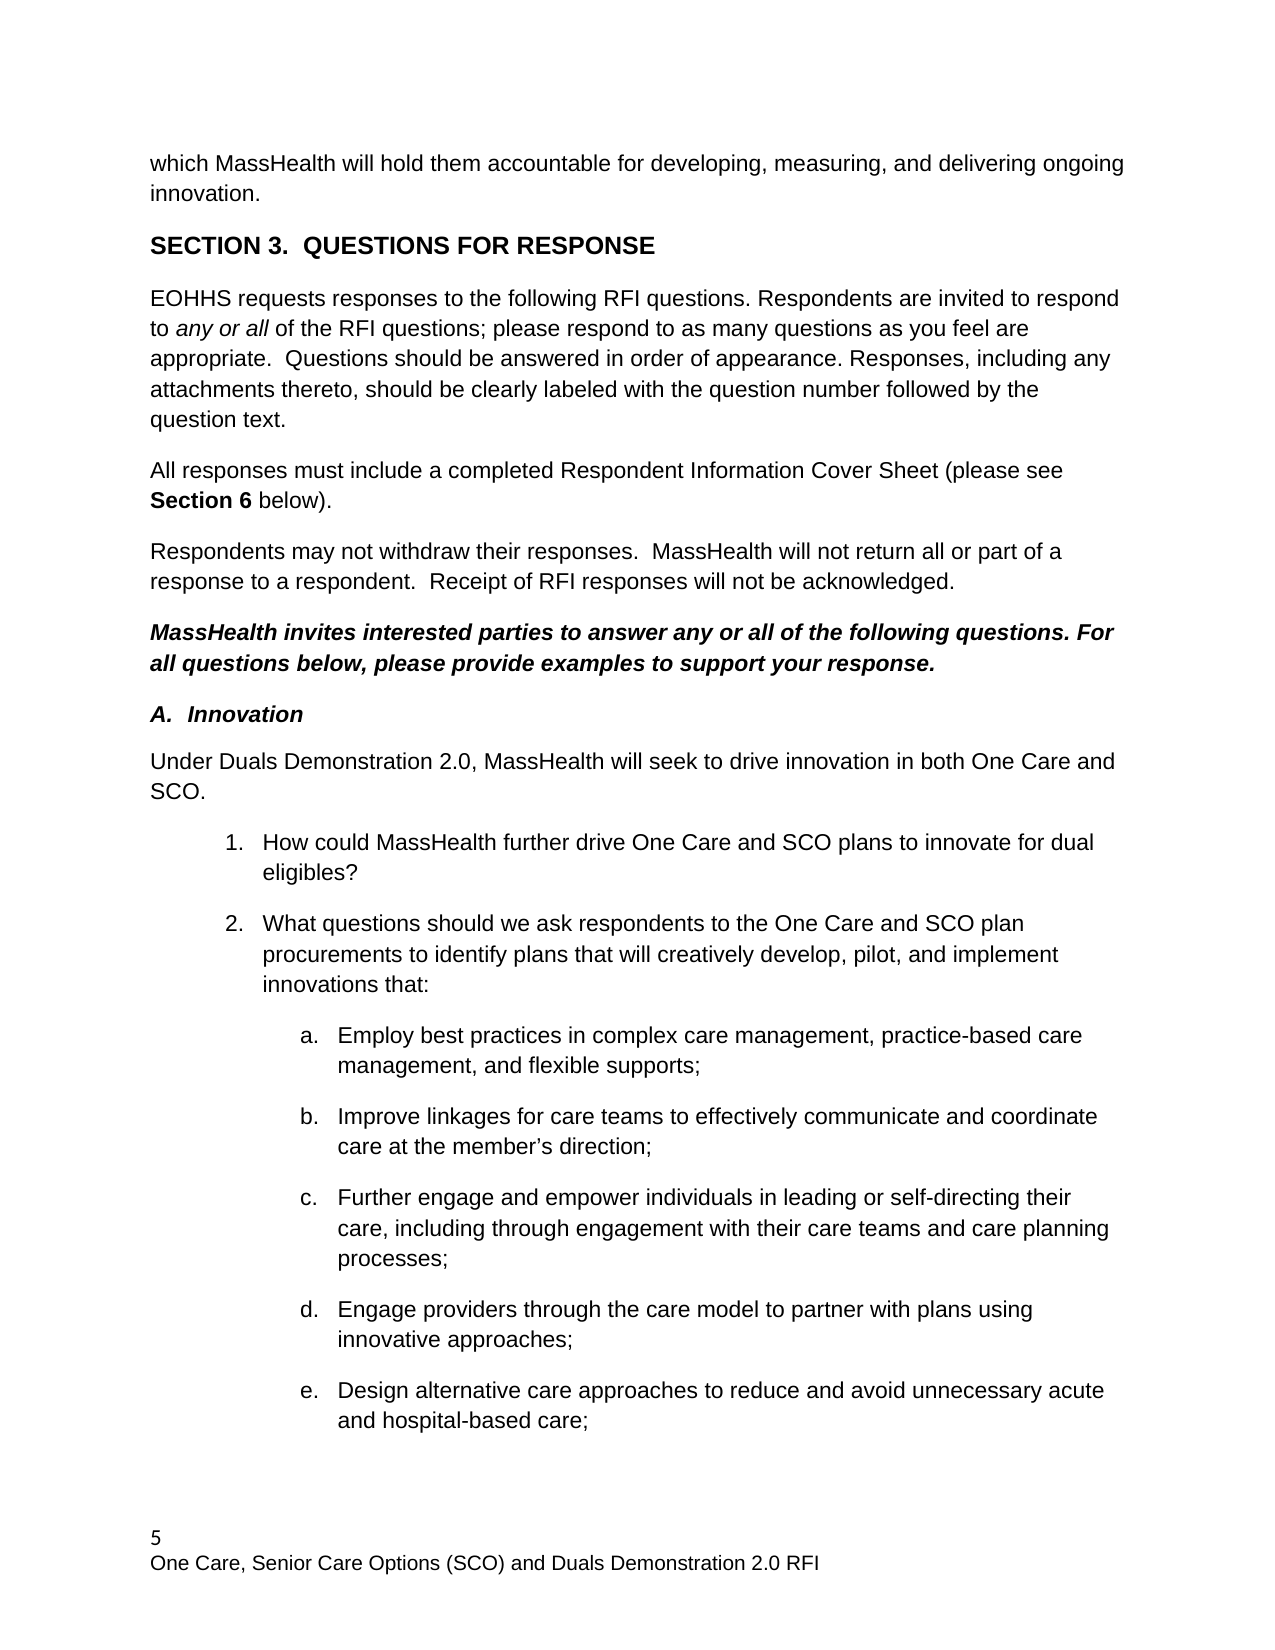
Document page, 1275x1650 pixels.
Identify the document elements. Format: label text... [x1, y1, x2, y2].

list Design alternative care approaches to reduce and avoid unnecessary acute and hospital-based care; [300, 1377, 1125, 1433]
list Employ best practices in complex care management, practice-based care management, and flexible supports; [300, 1022, 1125, 1078]
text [150, 150, 1125, 207]
text MassHealth invites interested parties to answer any or all of the following questions. For all questions below, please provide examples to support your response. [150, 619, 1125, 676]
text Respondents may not withdraw their responses. MassHealth will not return all or part of a response to a respondent. Receipt of RFI responses will not be acknowledged. [150, 538, 1125, 595]
list What questions should we ask respondents to the One Care and SCO plan procurements to identify plans that will creatively develop, pilot, and implement innovations that: [225, 910, 1125, 997]
text All responses must include a completed Respondent Information Cover Sheet (please see Section 6 below). [150, 457, 1125, 513]
list Improve linkages for care teams to effectively communicate and coordinate care at the member’s direction; [300, 1103, 1125, 1159]
text EOHHS requests responses to the following RFI questions. Respondents are invited to respond to any or all of the RFI questions; please respond to as many questions as you feel are appropriate. Questions should be answered in order of appearance. Responses, including any attachments thereto, should be clearly labeled with the question number followed by the question text. [150, 285, 1125, 432]
list How could MassHealth further drive One Care and SCO plans to innovate for dual eligibles? [225, 829, 1125, 886]
list Innovation [150, 701, 1125, 727]
text Under Duals Demonstration 2.0, MassHealth will seek to drive innovation in both One Care and SCO. [150, 748, 1125, 804]
list Engage providers through the care model to partner with plans using innovative approaches; [300, 1296, 1125, 1352]
subtitle SECTION 3. QUESTIONS FOR RESPONSE [150, 231, 1125, 260]
list Further engage and empower individuals in leading or self-directing their care, including through engagement with their care teams and care planning processes; [300, 1184, 1125, 1271]
